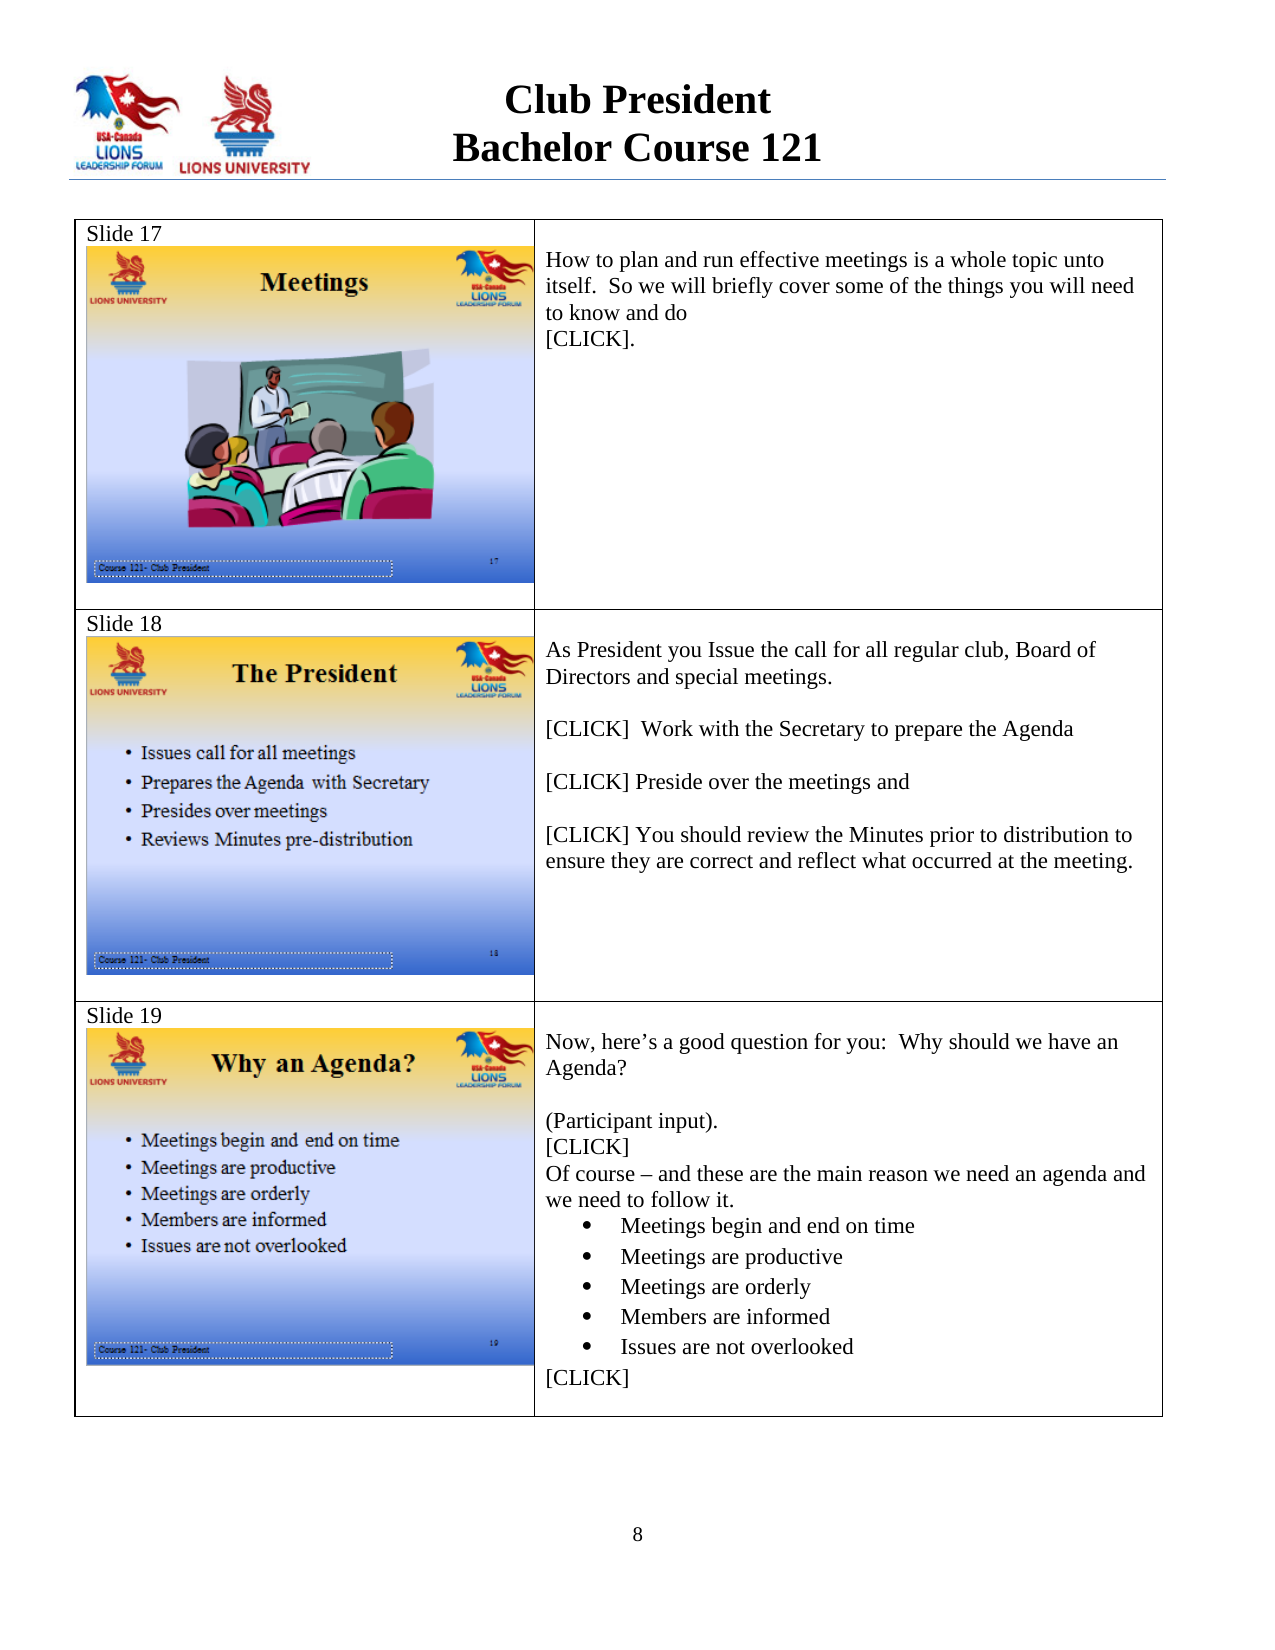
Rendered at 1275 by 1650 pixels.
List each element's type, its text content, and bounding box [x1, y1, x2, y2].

table_cell Slide 17 [76, 220, 534, 609]
table_cell As President you Issue the call for all regular club, Board of Directors and special meetings. [CLICK] Work with the Secretary to prepare the Agenda [CLICK] Preside over the meetings and [CLICK] You should review the Minutes prior to distribution to ensure they are correct and reflect what occurred at the meeting. [535, 610, 1162, 1001]
picture [86, 246, 535, 583]
table_cell Slide 19 [76, 1002, 534, 1416]
table_cell Slide 18 [76, 610, 534, 1001]
picture [86, 1028, 535, 1366]
picture [86, 636, 535, 975]
picture [54, 57, 321, 191]
table_cell How to plan and run effective meetings is a whole topic unto itself. So we will briefly cover some of the things you will need to know and do [CLICK]. [535, 220, 1162, 609]
table_cell Now, here’s a good question for you: Why should we have an Agenda? (Participant input). [CLICK] Of course – and these are the main reason we need an agenda and we need to follow it. Meetings begin and end on time Meetings are productive Meetings are orderly Members are informed Issues are not overlooked [CLICK] [535, 1002, 1162, 1416]
